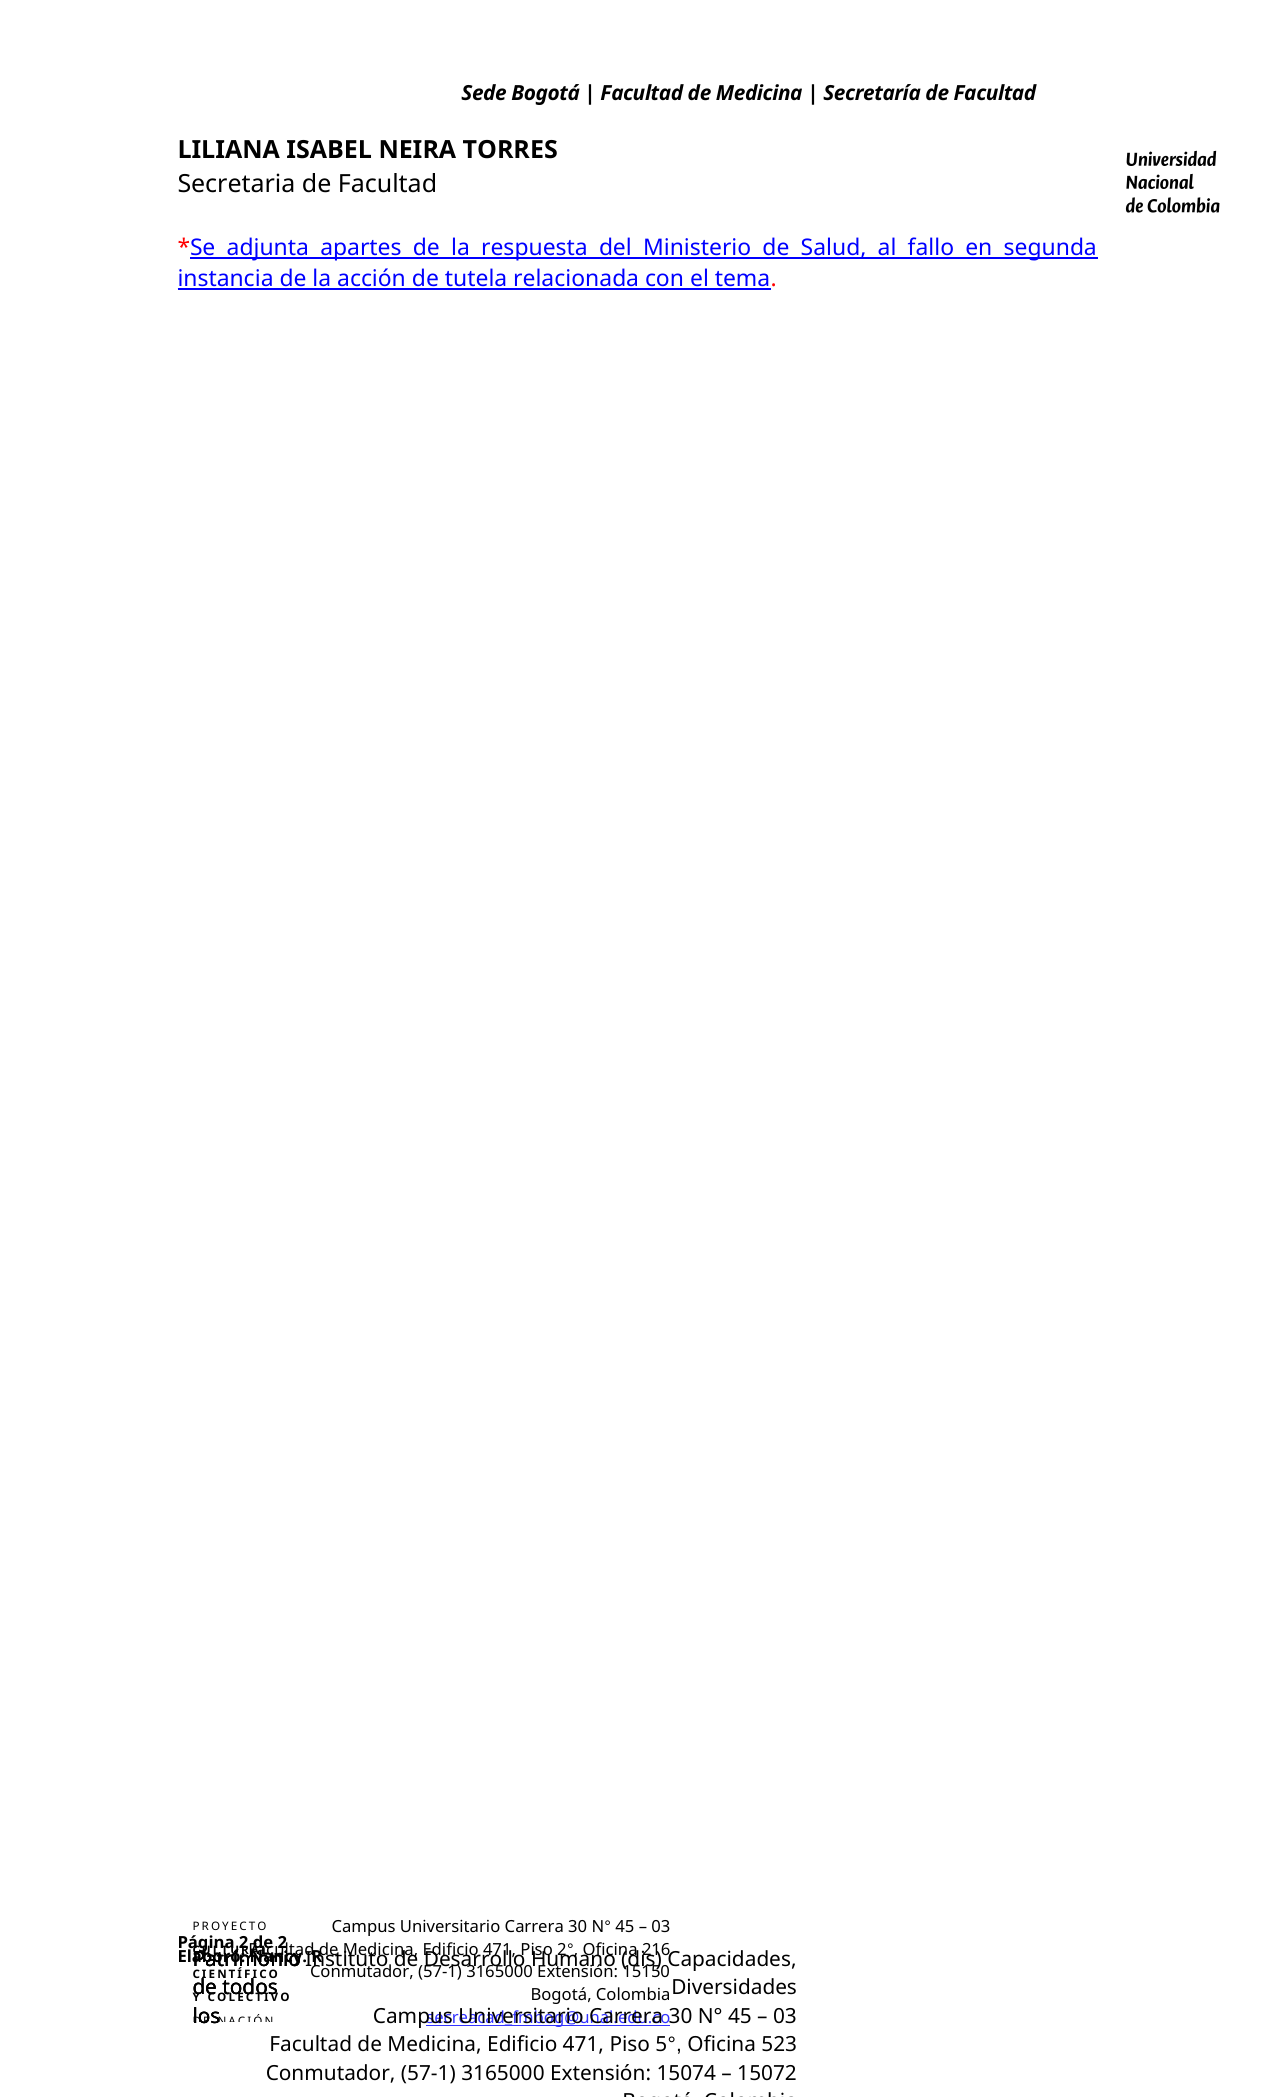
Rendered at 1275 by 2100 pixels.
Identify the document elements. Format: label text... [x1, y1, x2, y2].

text Secretaria de Facultad [177, 165, 1098, 199]
picture [1117, 145, 1229, 219]
text *Se adjunta apartes de la respuesta del Ministerio de Salud, al fallo en segunda instancia de la acción de tutela relacionada con el tema. [177, 231, 1098, 293]
text LILIANA ISABEL NEIRA TORRES [177, 131, 1098, 165]
